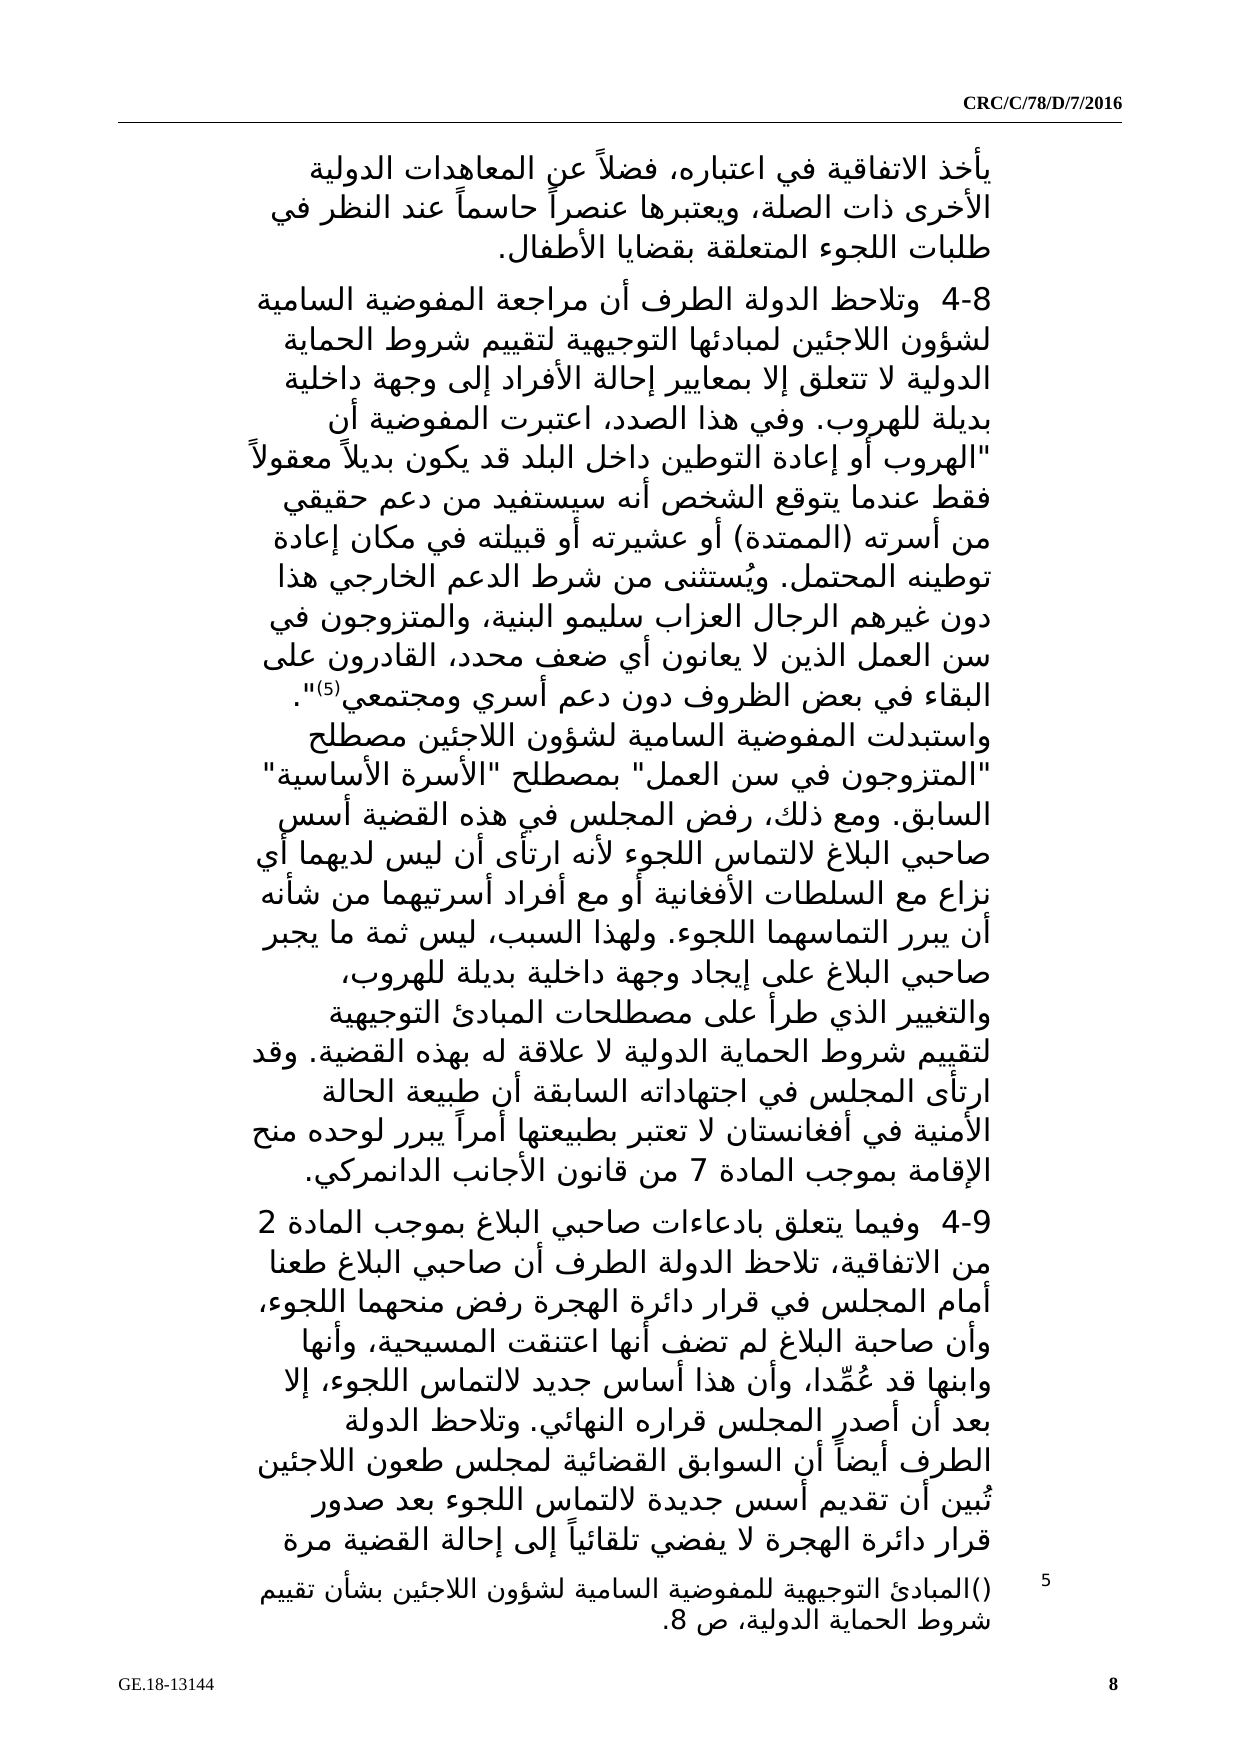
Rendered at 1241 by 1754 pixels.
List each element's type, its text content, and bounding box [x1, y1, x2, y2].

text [248, 148, 992, 266]
text 4-8 وتلاحظ الدولة الطرف أن مراجعة المفوضية السامية لشؤون اللاجئين لمبادئها التوجيهية لتقييم شروط الحماية الدولية لا تتعلق إلا بمعايير إحالة الأفراد إلى وجهة داخلية بديلة للهروب.‬ وفي هذا الصدد، اعتبرت المفوضية أن "الهروب أو إعادة التوطين داخل البلد قد يكون بديلاً معقولاً فقط عندما يتوقع الشخص أنه سيستفيد من دعم حقيقي من أسرته (الممتدة) أو عشيرته أو قبيلته في مكان إعادة توطينه المحتمل. ويُستثنى من شرط الدعم الخارجي هذا دون غيرهم الرجال العزاب سليمو البنية، والمتزوجون في سن العمل الذين لا يعانون أي ضعف محدد، القادرون على البقاء في بعض الظروف دون دعم أسري ومجتمعي()". واستبدلت المفوضية السامية لشؤون اللاجئين مصطلح "المتزوجون في سن العمل" بمصطلح "الأسرة الأساسية" السابق. ومع ذلك، رفض المجلس في هذه القضية أسس صاحبي البلاغ لالتماس اللجوء لأنه ارتأى أن ليس لديهما أي نزاع مع السلطات الأفغانية أو مع أفراد أسرتيهما من شأنه أن يبرر التماسهما اللجوء. ولهذا السبب، ليس ثمة ما يجبر صاحبي البلاغ على إيجاد وجهة داخلية بديلة للهروب، والتغيير الذي طرأ على مصطلحات المبادئ التوجيهية لتقييم شروط الحماية الدولية لا علاقة له بهذه القضية.‬ وقد ارتأى المجلس في اجتهاداته السابقة أن طبيعة الحالة الأمنية في أفغانستان لا تعتبر بطبيعتها أمراً يبرر لوحده منح الإقامة بموجب المادة 7 من قانون الأجانب الدانمركي.‬‬‬‬‬‬‬‬‬‬‬‬‬‬‬‬‬‬‬‬‬‬‬‬‬‬‬‬ [248, 279, 992, 1189]
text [248, 1202, 992, 1558]
